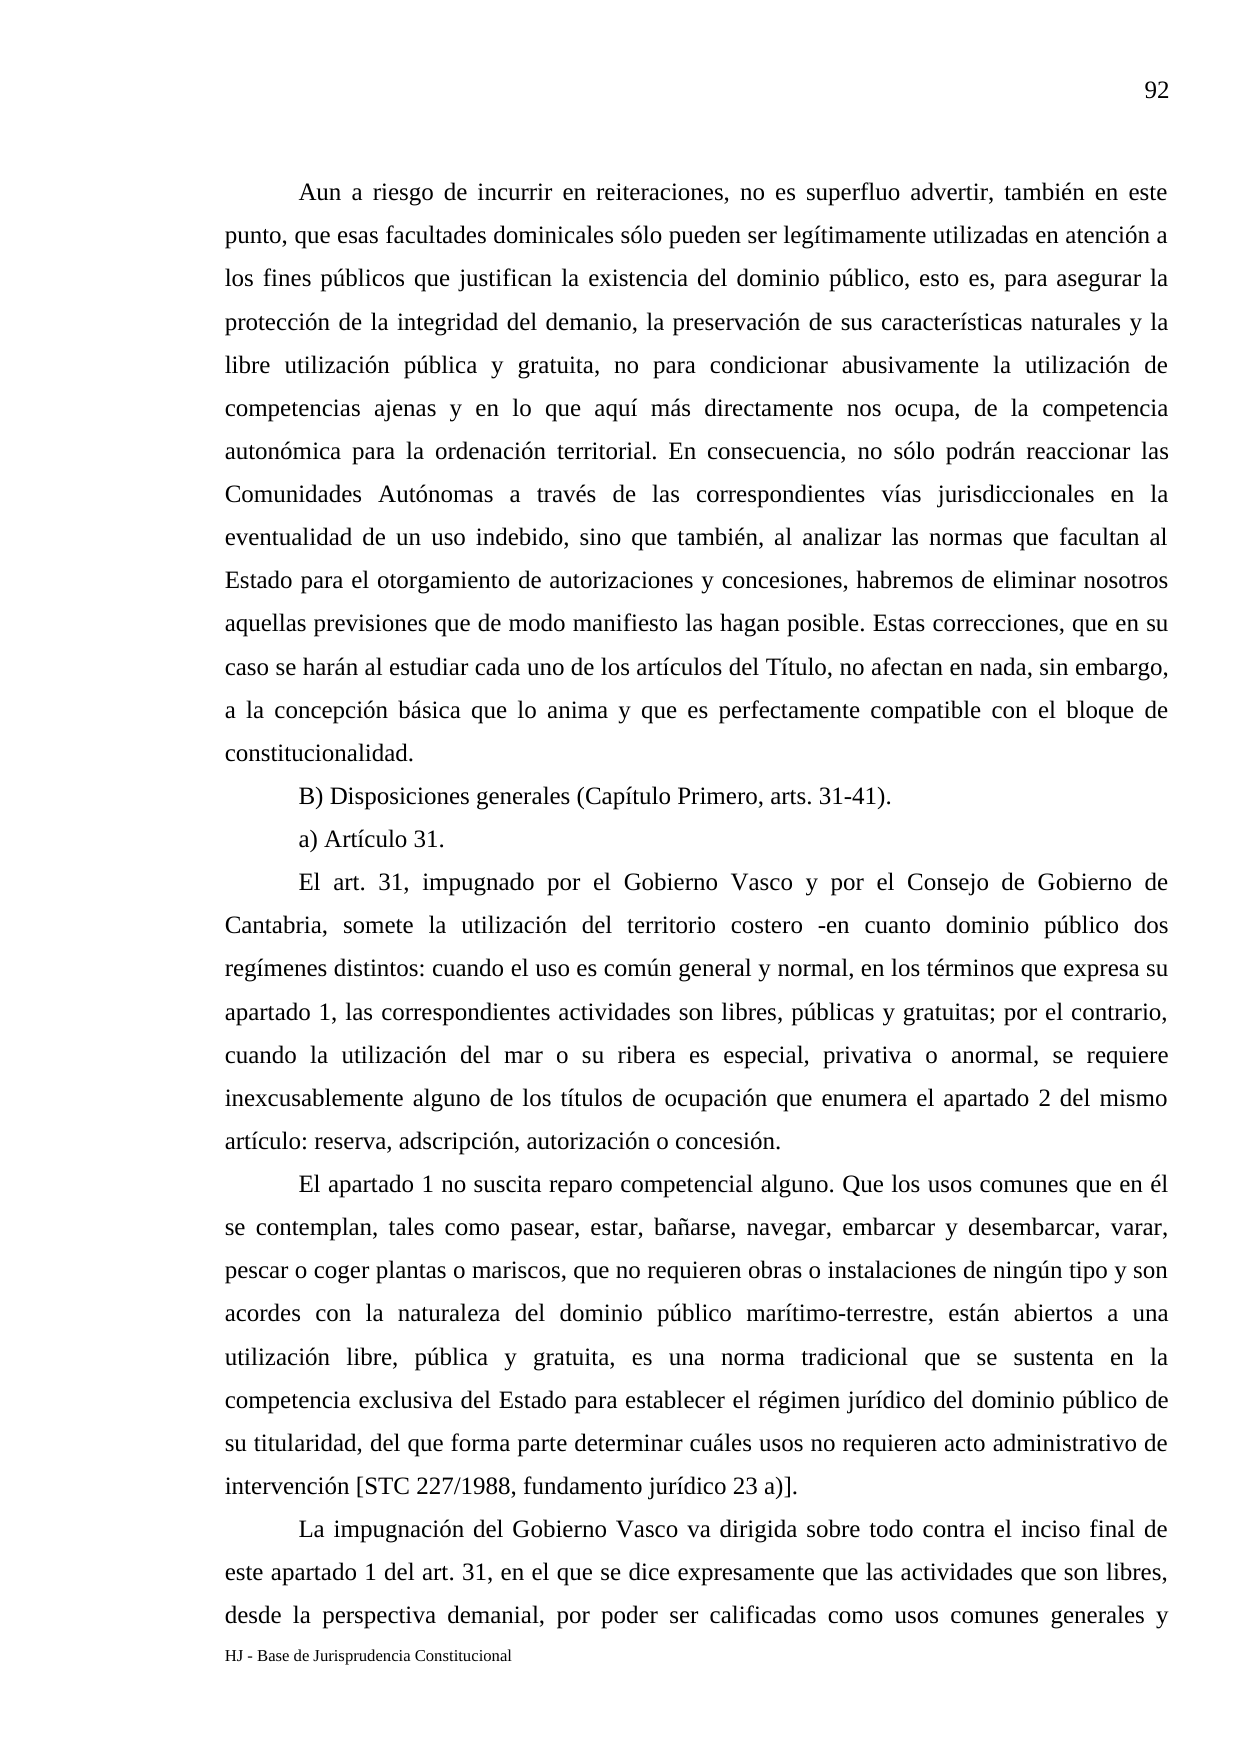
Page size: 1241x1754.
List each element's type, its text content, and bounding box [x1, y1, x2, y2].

text Aun a riesgo de incurrir en reiteraciones, no es superfluo advertir, también en este punto, que esas facultades dominicales sólo pueden ser legítimamente utilizadas en atención a los fines públicos que justifican la existencia del dominio público, esto es, para asegurar la protección de la integridad del demanio, la preservación de sus características naturales y la libre utilización pública y gratuita, no para condicionar abusivamente la utilización de competencias ajenas y en lo que aquí más directamente nos ocupa, de la competencia autonómica para la ordenación territorial. En consecuencia, no sólo podrán reaccionar las Comunidades Autónomas a través de las correspondientes vías jurisdiccionales en la eventualidad de un uso indebido, sino que también, al analizar las normas que facultan al Estado para el otorgamiento de autorizaciones y concesiones, habremos de eliminar nosotros aquellas previsiones que de modo manifiesto las hagan posible. Estas correcciones, que en su caso se harán al estudiar cada uno de los artículos del Título, no afectan en nada, sin embargo, a la concepción básica que lo anima y que es perfectamente compatible con el bloque de constitucionalidad. [224, 177, 1169, 767]
text B) Disposiciones generales (Capítulo Primero, arts. 31-41). [224, 781, 1169, 810]
text El apartado 1 no suscita reparo competencial alguno. Que los usos comunes que en él se contemplan, tales como pasear, estar, bañarse, navegar, embarcar y desembarcar, varar, pescar o coger plantas o mariscos, que no requieren obras o instalaciones de ningún tipo y son acordes con la naturaleza del dominio público marítimo-terrestre, están abiertos a una utilización libre, pública y gratuita, es una norma tradicional que se sustenta en la competencia exclusiva del Estado para establecer el régimen jurídico del dominio público de su titularidad, del que forma parte determinar cuáles usos no requieren acto administrativo de intervención [STC 227/1988, fundamento jurídico 23 a)]. [224, 1169, 1169, 1500]
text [224, 1514, 1169, 1629]
text El art. 31, impugnado por el Gobierno Vasco y por el Consejo de Gobierno de Cantabria, somete la utilización del territorio costero -en cuanto dominio público dos regímenes distintos: cuando el uso es común general y normal, en los términos que expresa su apartado 1, las correspondientes actividades son libres, públicas y gratuitas; por el contrario, cuando la utilización del mar o su ribera es especial, privativa o anormal, se requiere inexcusablemente alguno de los títulos de ocupación que enumera el apartado 2 del mismo artículo: reserva, adscripción, autorización o concesión. [224, 867, 1169, 1155]
text a) Artículo 31. [224, 824, 1169, 853]
